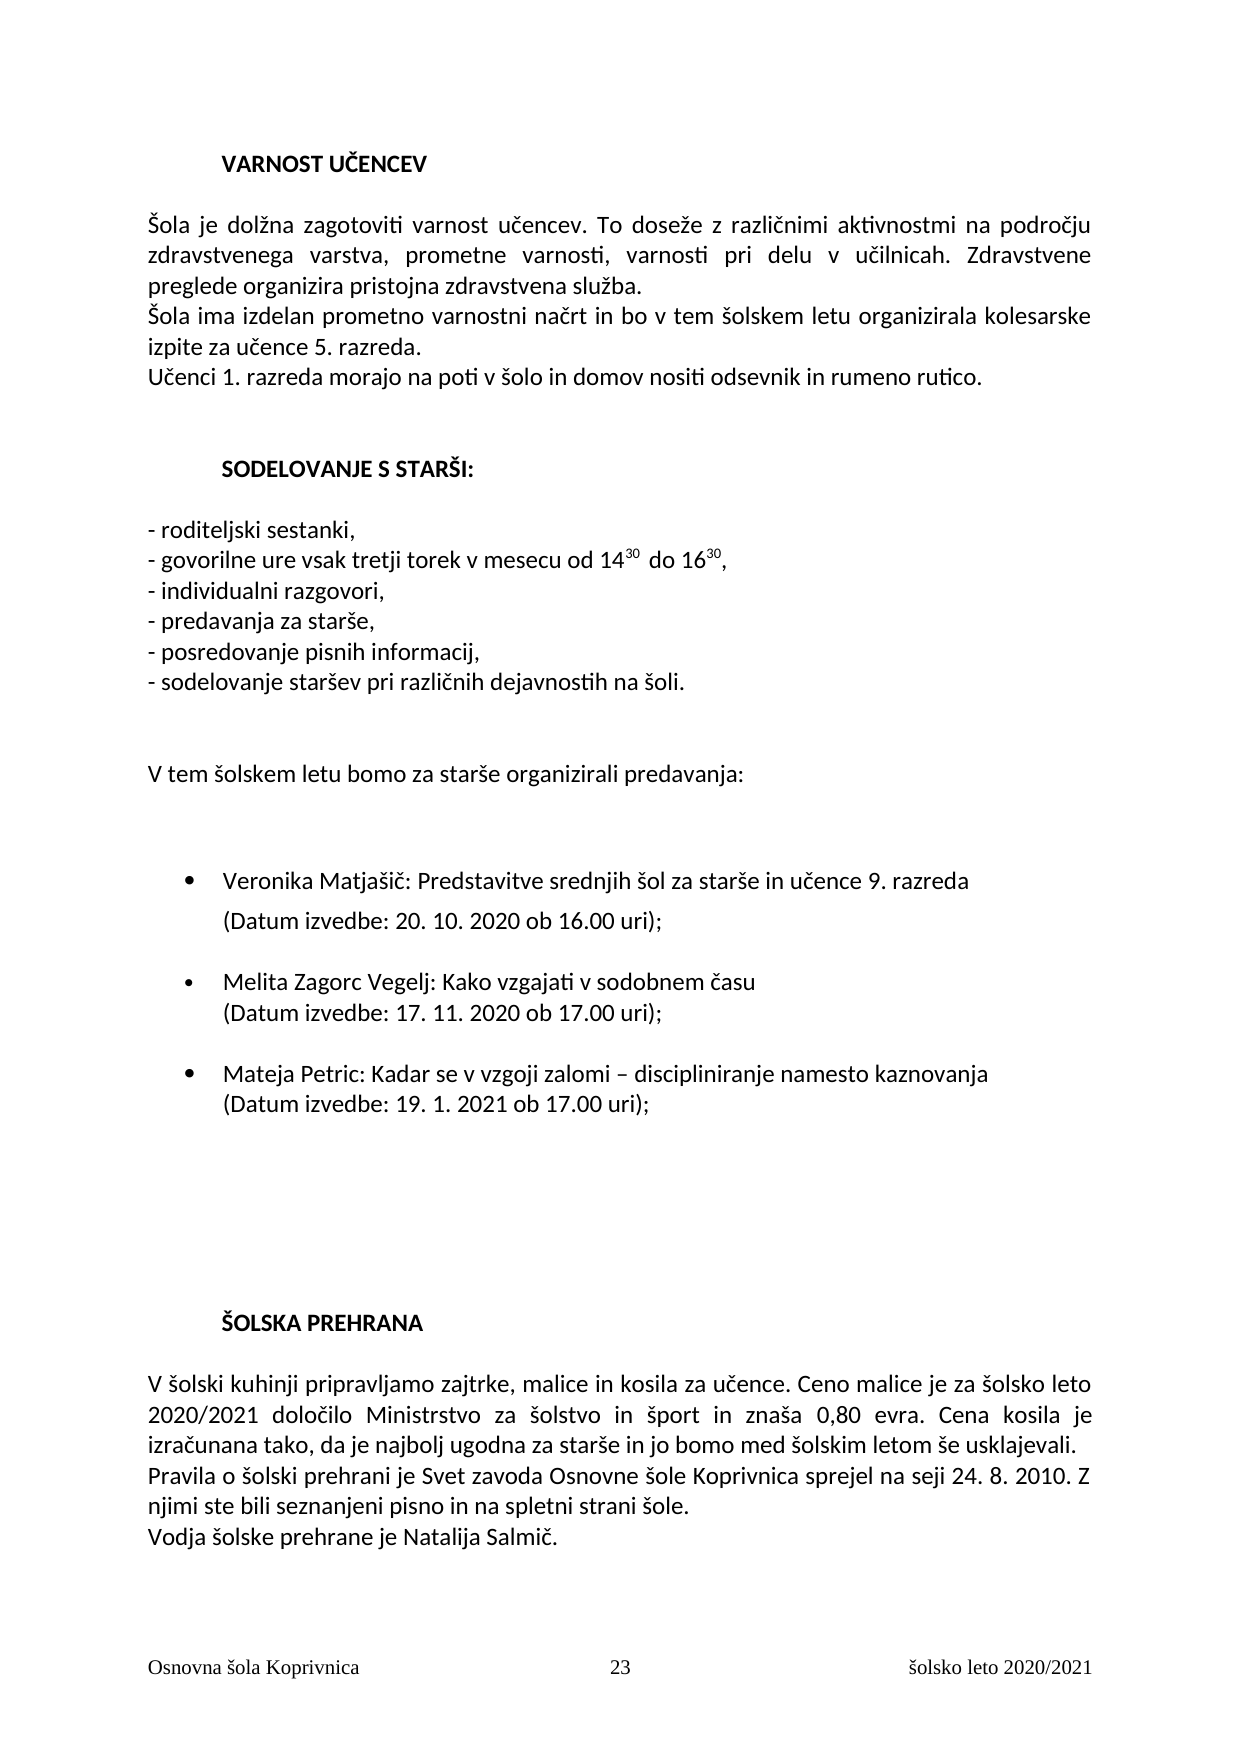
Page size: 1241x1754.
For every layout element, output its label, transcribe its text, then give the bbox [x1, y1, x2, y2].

text Vodja šolske prehrane je Natalija Salmič. [148, 1521, 1092, 1551]
text V tem šolskem letu bomo za starše organizirali predavanja: [148, 758, 1092, 789]
text - govorilne ure vsak tretji torek v mesecu od 1430 do 1630, [148, 544, 1092, 575]
text - predavanja za starše, [148, 606, 1092, 636]
text - sodelovanje staršev pri različnih dejavnostih na šoli. [148, 667, 1092, 697]
text - posredovanje pisnih informacij, [148, 636, 1092, 667]
list Mateja Petric: Kadar se v vzgoji zalomi – discipliniranje namesto kaznovanja [185, 1058, 1092, 1089]
list Veronika Matjašič: Predstavitve srednjih šol za starše in učence 9. razreda [185, 855, 1092, 895]
subtitle SODELOVANJE S STARŠI: [148, 453, 1092, 483]
text - individualni razgovori, [148, 575, 1092, 606]
text Pravila o šolski prehrani je Svet zavoda Osnovne šole Koprivnica sprejel na seji 24. 8. 2010. Z njimi ste bili seznanjeni pisno in na spletni strani šole. [148, 1460, 1092, 1521]
text (Datum izvedbe: 20. 10. 2020 ob 16.00 uri); [223, 895, 1092, 936]
subtitle ŠOLSKA PREHRANA [148, 1307, 1092, 1338]
text (Datum izvedbe: 17. 11. 2020 ob 17.00 uri); [223, 997, 1092, 1028]
text Šola je dolžna zagotoviti varnost učencev. To doseže z različnimi aktivnostmi na področju zdravstvenega varstva, prometne varnosti, varnosti pri delu v učilnicah. Zdravstvene preglede organizira pristojna zdravstvena služba. [148, 209, 1092, 300]
text Učenci 1. razreda morajo na poti v šolo in domov nositi odsevnik in rumeno rutico. [148, 361, 1092, 392]
text V šolski kuhinji pripravljamo zajtrke, malice in kosila za učence. Ceno malice je za šolsko leto 2020/2021 določilo Ministrstvo za šolstvo in šport in znaša 0,80 evra. Cena kosila je izračunana tako, da je najbolj ugodna za starše in jo bomo med šolskim letom še usklajevali. [148, 1368, 1092, 1460]
text Šola ima izdelan prometno varnostni načrt in bo v tem šolskem letu organizirala kolesarske izpite za učence 5. razreda. [148, 300, 1092, 361]
text - roditeljski sestanki, [148, 514, 1092, 544]
list Melita Zagorc Vegelj: Kako vzgajati v sodobnem času [185, 967, 1092, 997]
subtitle VARNOST UČENCEV [148, 148, 1092, 178]
text (Datum izvedbe: 19. 1. 2021 ob 17.00 uri); [223, 1089, 1092, 1119]
